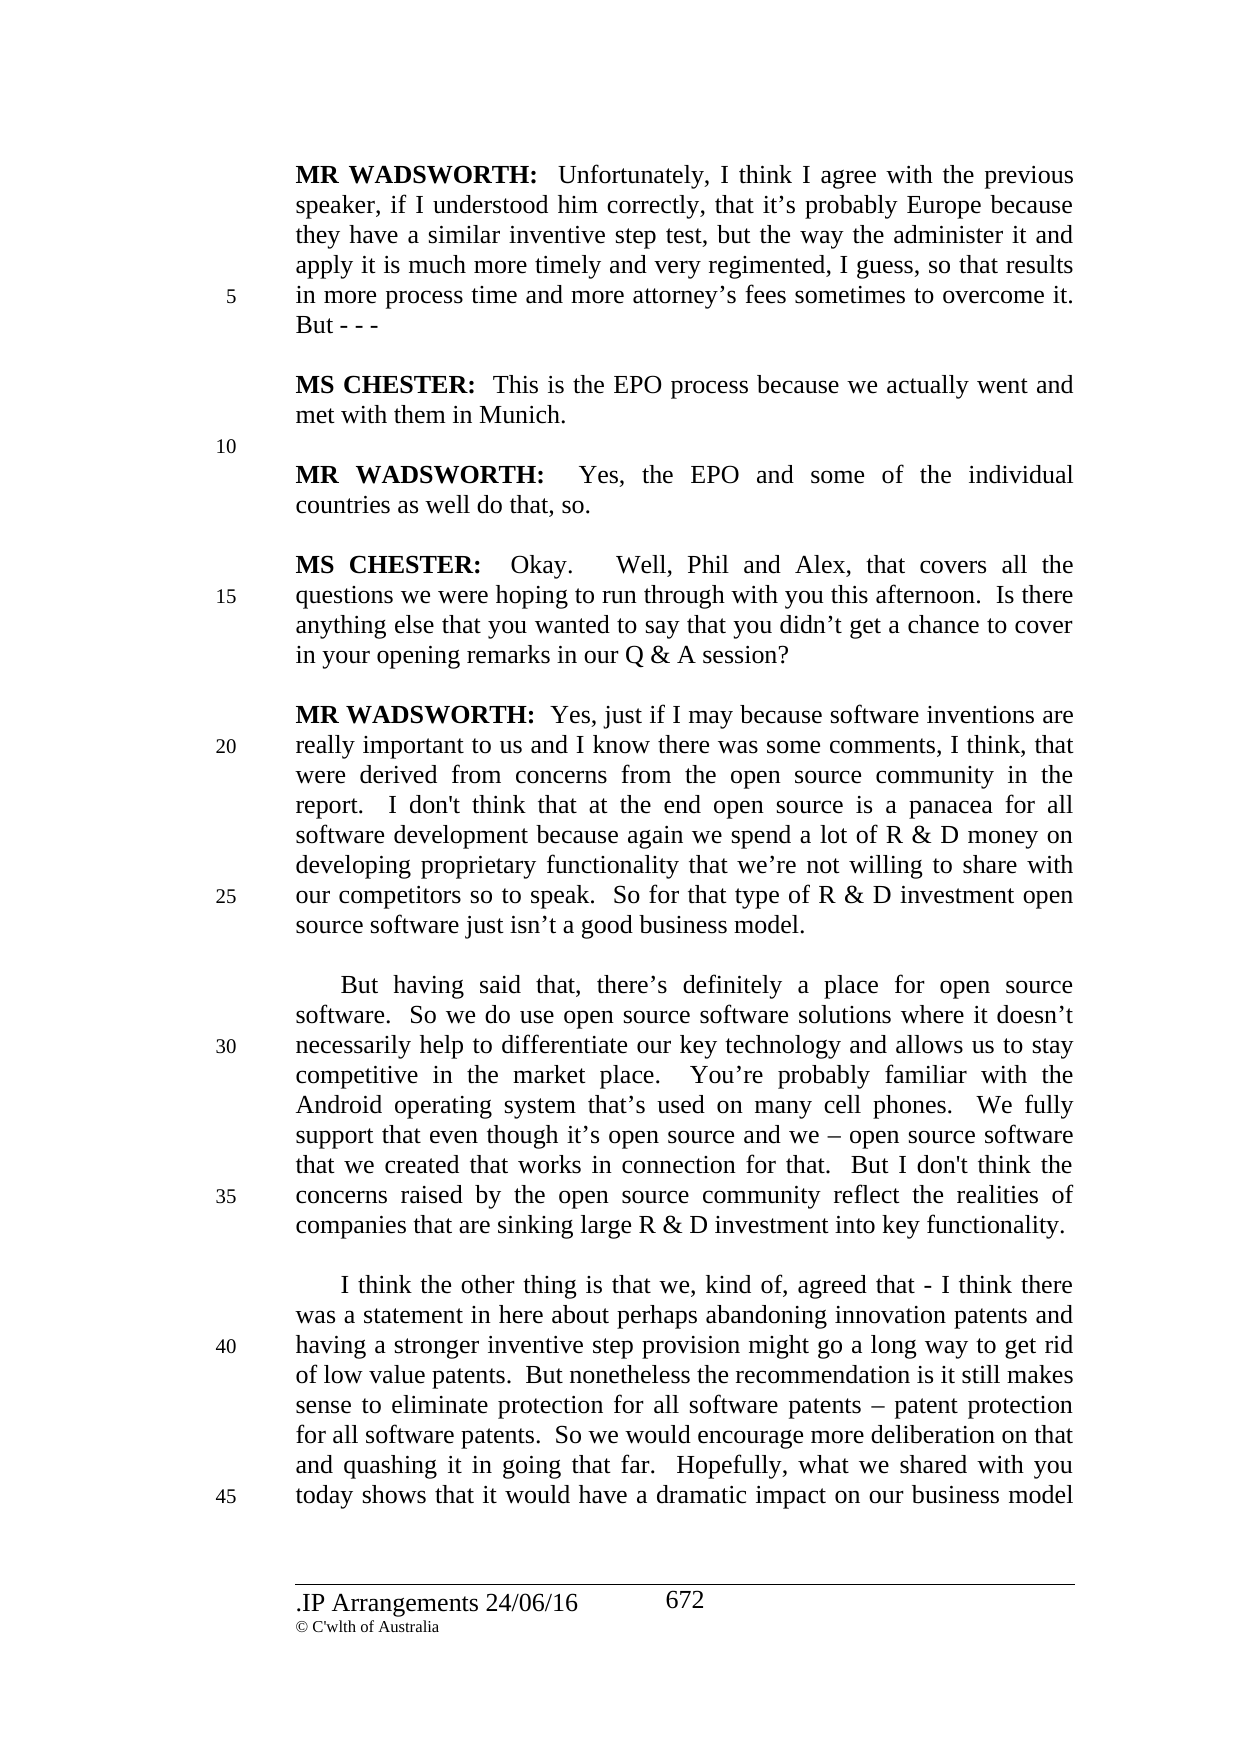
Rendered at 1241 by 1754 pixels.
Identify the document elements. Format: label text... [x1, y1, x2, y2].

text But having said that, there’s definitely a place for open source software. So we do use open source software solutions where it doesn’t necessarily help to differentiate our key technology and allows us to stay competitive in the market place. You’re probably familiar with the Android operating system that’s used on many cell phones. We fully support that even though it’s open source and we – open source software that we created that works in connection for that. But I don't think the concerns raised by the open source community reflect the realities of companies that are sinking large R & D investment into key functionality. [295, 969, 1075, 1239]
text MR WADSWORTH: Yes, the EPO and some of the individual countries as well do that, so. [295, 459, 1075, 519]
text MS CHESTER: Okay. Well, Phil and Alex, that covers all the questions we were hoping to run through with you this afternoon. Is there anything else that you wanted to say that you didn’t get a chance to cover in your opening remarks in our Q & A session? [295, 549, 1075, 669]
text MR WADSWORTH: Unfortunately, I think I agree with the previous speaker, if I understood him correctly, that it’s probably Europe because they have a similar inventive step test, but the way the administer it and apply it is much more timely and very regimented, I guess, so that results in more process time and more attorney’s fees sometimes to overcome it. But - - - [295, 159, 1075, 339]
text MR WADSWORTH: Yes, just if I may because software inventions are really important to us and I know there was some comments, I think, that were derived from concerns from the open source community in the report. I don't think that at the end open source is a panacea for all software development because again we spend a lot of R & D money on developing proprietary functionality that we’re not willing to share with our competitors so to speak. So for that type of R & D investment open source software just isn’t a good business model. [295, 699, 1075, 939]
text MS CHESTER: This is the EPO process because we actually went and met with them in Munich. [295, 369, 1075, 429]
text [295, 1269, 1075, 1509]
